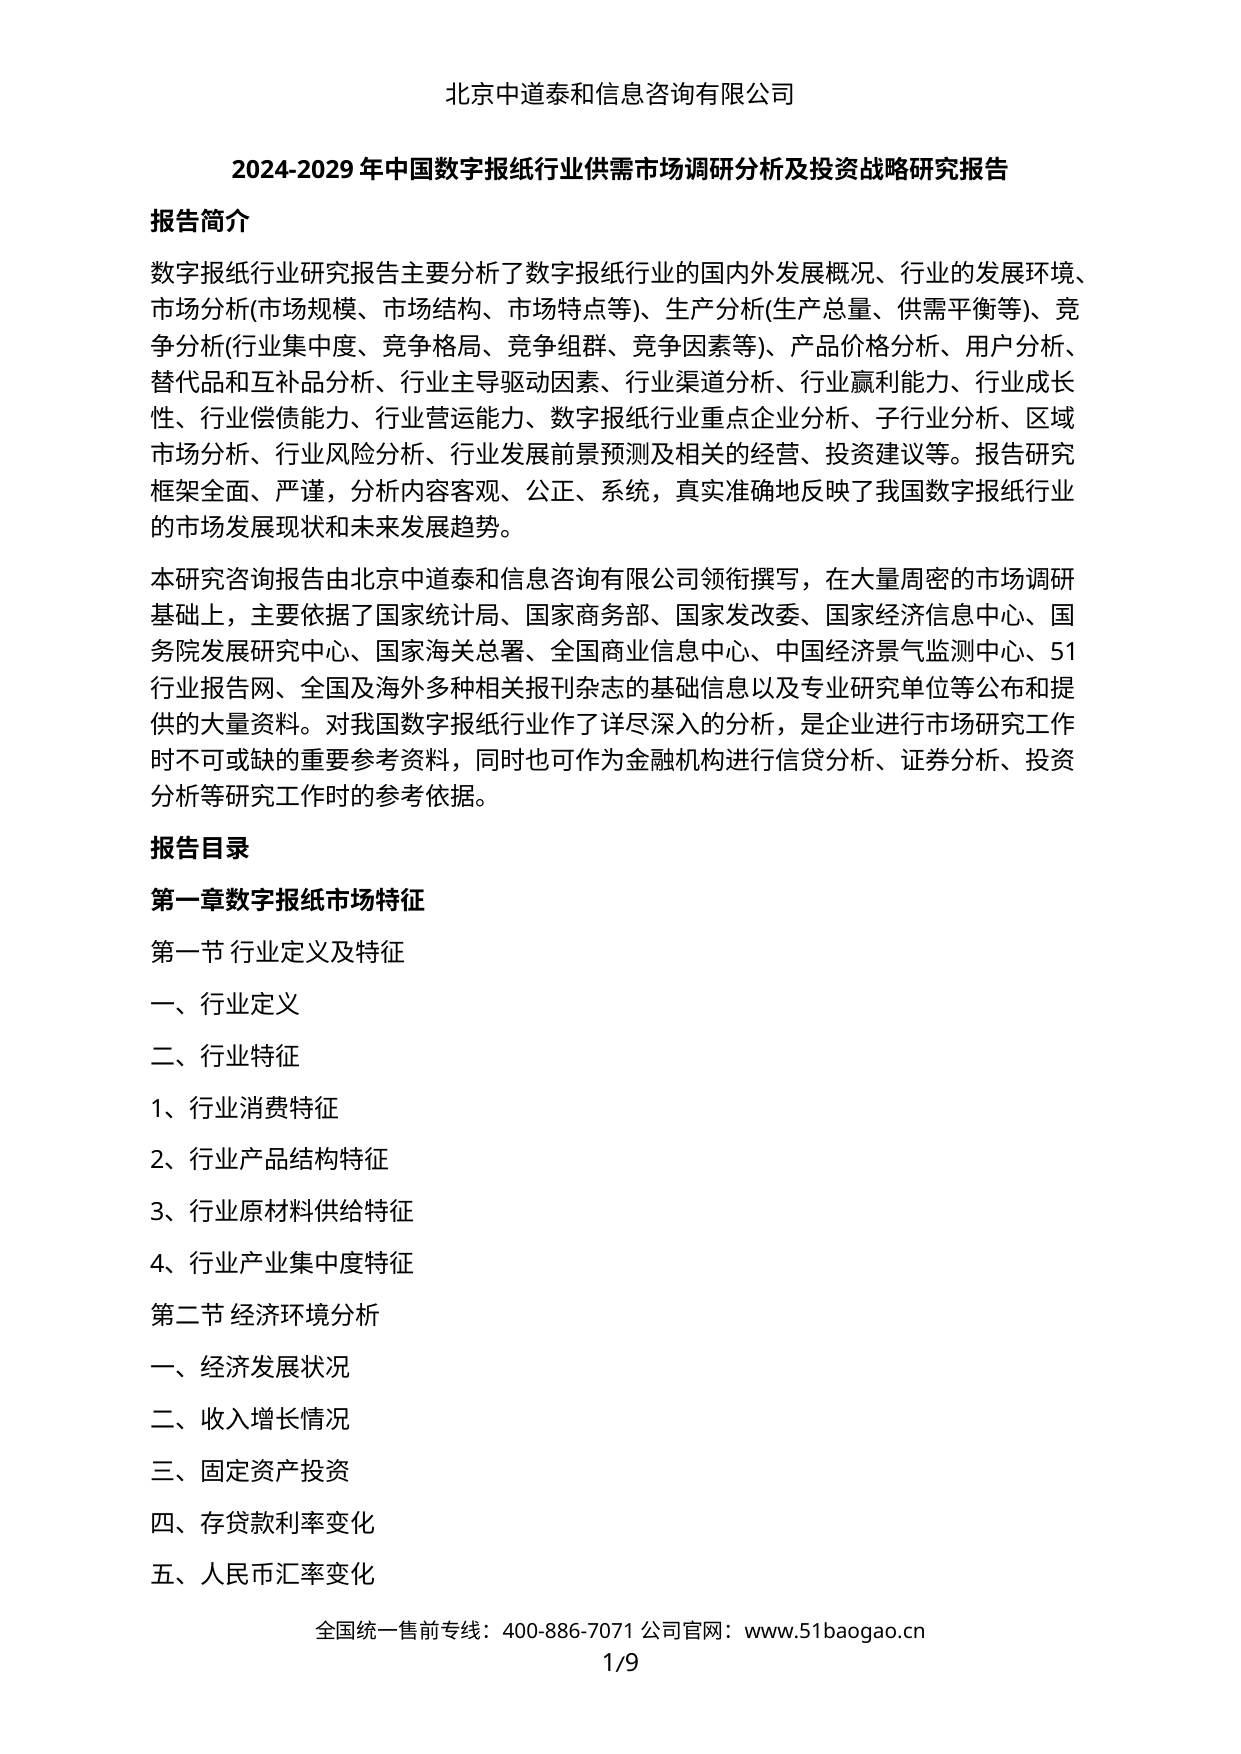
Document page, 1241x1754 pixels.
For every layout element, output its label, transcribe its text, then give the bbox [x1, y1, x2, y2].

text 二、行业特征 [150, 1036, 1090, 1072]
text 五、人民币汇率变化 [150, 1555, 1090, 1591]
text 第一节 行业定义及特征 [150, 932, 1090, 969]
text 2、行业产品结构特征 [150, 1140, 1090, 1176]
text 第一章数字报纸市场特征 [150, 881, 1090, 917]
text 本研究咨询报告由北京中道泰和信息咨询有限公司领衔撰写，在大量周密的市场调研基础上，主要依据了国家统计局、国家商务部、国家发改委、国家经济信息中心、国务院发展研究中心、国家海关总署、全国商业信息中心、中国经济景气监测中心、51行业报告网、全国及海外多种相关报刊杂志的基础信息以及专业研究单位等公布和提供的大量资料。对我国数字报纸行业作了详尽深入的分析，是企业进行市场研究工作时不可或缺的重要参考资料，同时也可作为金融机构进行信贷分析、证券分析、投资分析等研究工作时的参考依据。 [150, 559, 1090, 813]
text 一、行业定义 [150, 984, 1090, 1021]
text 4、行业产业集中度特征 [150, 1244, 1090, 1280]
text 数字报纸行业研究报告主要分析了数字报纸行业的国内外发展概况、行业的发展环境、市场分析(市场规模、市场结构、市场特点等)、生产分析(生产总量、供需平衡等)、竞争分析(行业集中度、竞争格局、竞争组群、竞争因素等)、产品价格分析、用户分析、替代品和互补品分析、行业主导驱动因素、行业渠道分析、行业赢利能力、行业成长性、行业偿债能力、行业营运能力、数字报纸行业重点企业分析、子行业分析、区域市场分析、行业风险分析、行业发展前景预测及相关的经营、投资建议等。报告研究框架全面、严谨，分析内容客观、公正、系统，真实准确地反映了我国数字报纸行业的市场发展现状和未来发展趋势。 [150, 254, 1090, 544]
text 一、经济发展状况 [150, 1347, 1090, 1384]
text 1、行业消费特征 [150, 1088, 1090, 1124]
text 四、存贷款利率变化 [150, 1503, 1090, 1539]
text 3、行业原材料供给特征 [150, 1192, 1090, 1228]
text 三、固定资产投资 [150, 1451, 1090, 1487]
text 第二节 经济环境分析 [150, 1296, 1090, 1332]
text 二、收入增长情况 [150, 1399, 1090, 1436]
text 2024-2029年中国数字报纸行业供需市场调研分析及投资战略研究报告 [150, 150, 1090, 186]
text 报告简介 [150, 202, 1090, 238]
text 报告目录 [150, 829, 1090, 865]
